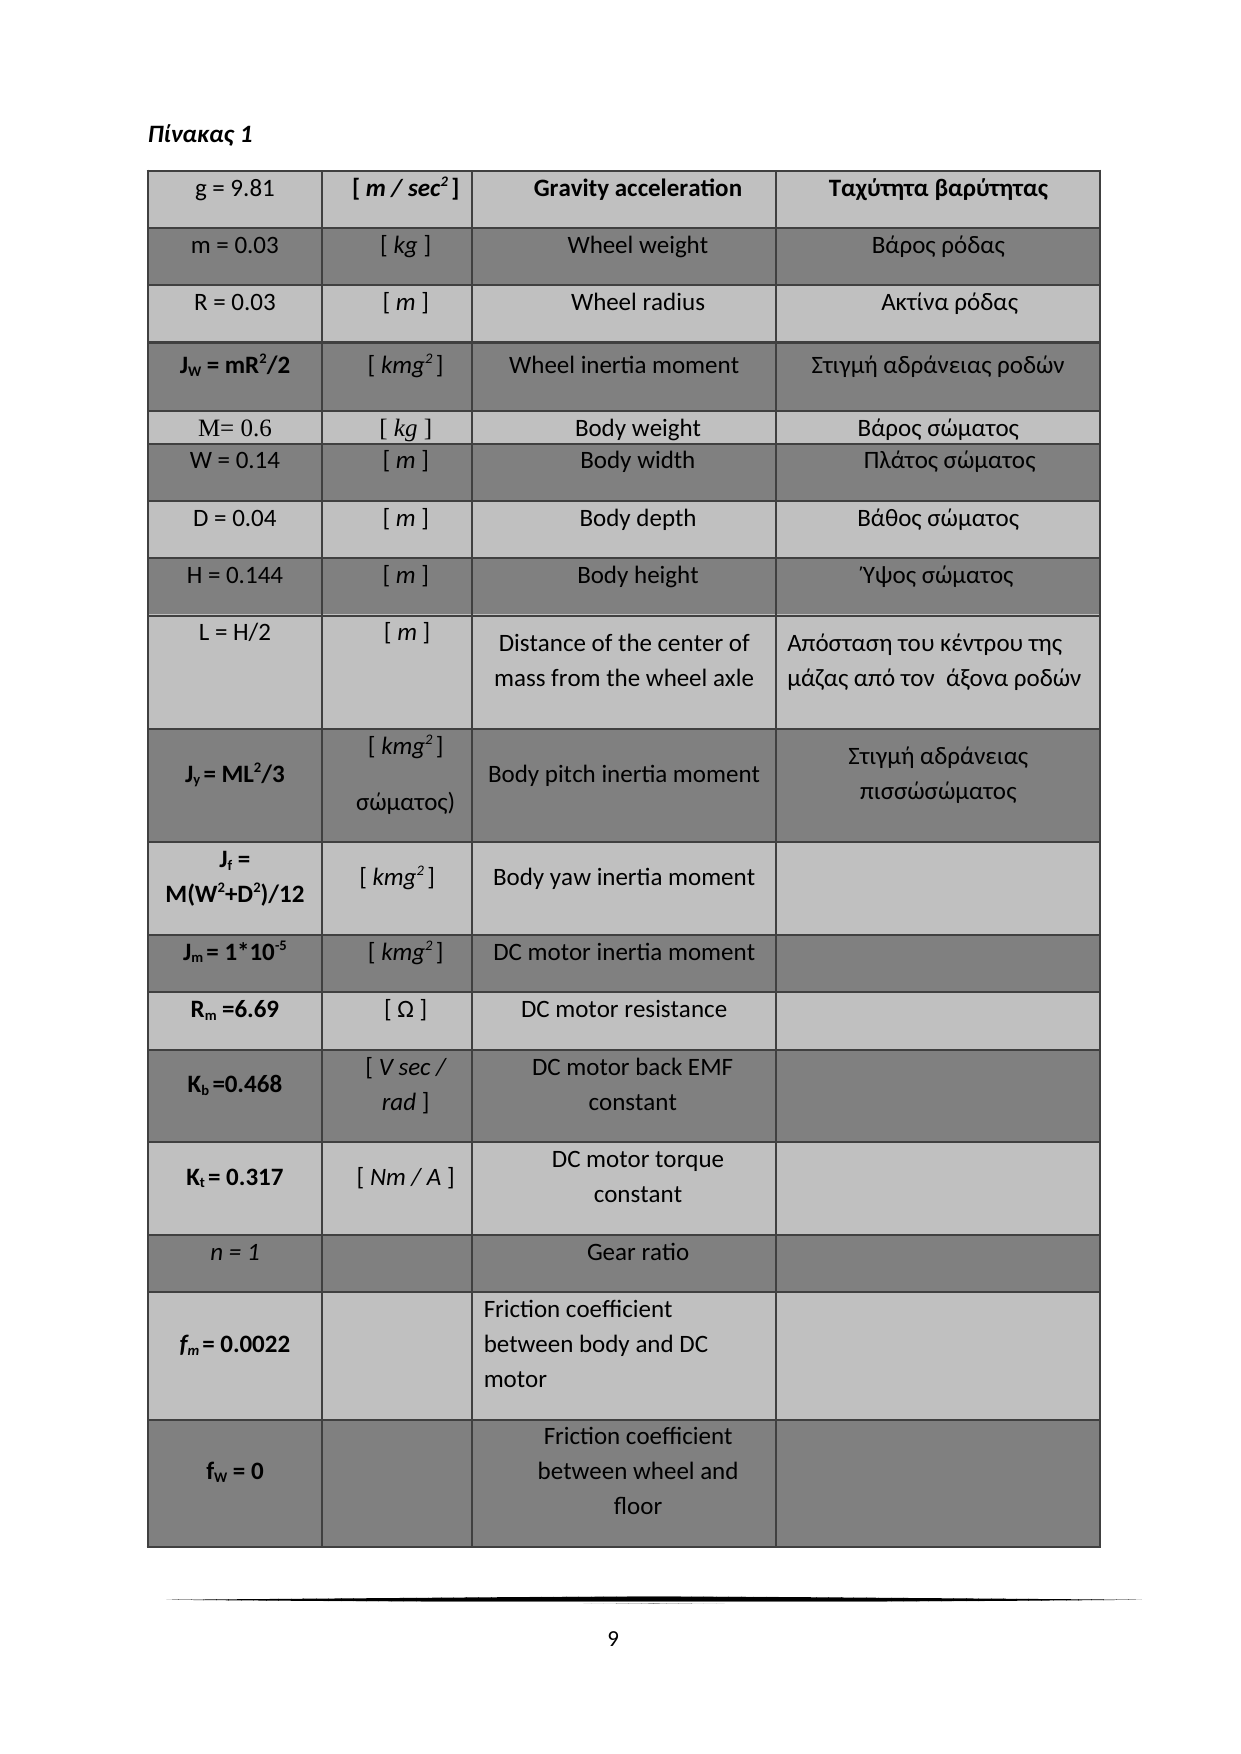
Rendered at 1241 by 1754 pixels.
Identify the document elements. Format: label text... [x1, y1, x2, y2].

table_cell Body height [473, 559, 775, 614]
table_cell Jf = M(W2+D2)/12 [149, 843, 321, 933]
table_cell DC motor resistance [473, 993, 775, 1049]
table_cell [ Ω ] [323, 993, 471, 1049]
table_cell [777, 1236, 1099, 1291]
table_cell Wheel inertia moment [473, 344, 775, 410]
table_cell Gear ratio [473, 1236, 775, 1291]
table_cell fm = 0.0022 [149, 1293, 321, 1418]
table_cell Ακτίνα ρόδας [777, 286, 1099, 341]
table_cell [ kmg2 ] σώματος) [323, 730, 471, 841]
table_cell Στιγμή αδράνειας ροδών [777, 344, 1099, 410]
table_cell W = 0.14 [149, 445, 321, 500]
table_header [ m / sec2 ] [323, 172, 471, 227]
table_cell Wheel weight [473, 229, 775, 284]
table_cell [323, 1421, 471, 1546]
table_cell [ m ] [323, 617, 471, 728]
table_cell DC motor back EMF constant [473, 1051, 775, 1141]
table_cell Kb =0.468 [149, 1051, 321, 1141]
table_cell Friction coefficient between body and DC motor [473, 1293, 775, 1418]
text Πίνακας 1 [148, 118, 1078, 149]
table_cell [ kmg2 ] [323, 843, 471, 933]
table_cell Distance of the center of mass from the wheel axle [473, 617, 775, 728]
table_header Ταχύτητα βαρύτητας [777, 172, 1099, 227]
table_cell Wheel radius [473, 286, 775, 341]
table_cell Jy = ML2/3 [149, 730, 321, 841]
table_cell D = 0.04 [149, 502, 321, 557]
table_cell [777, 1421, 1099, 1546]
table_cell m = 0.03 [149, 229, 321, 284]
table_cell Body width [473, 445, 775, 500]
table_cell [ kg ] [323, 412, 471, 443]
table_cell Friction coefficient between wheel and floor [473, 1421, 775, 1546]
table_cell [323, 1236, 471, 1291]
table_header g = 9.81 [149, 172, 321, 227]
table_cell [777, 1051, 1099, 1141]
table_cell Rm =6.69 [149, 993, 321, 1049]
table_cell [ kg ] [323, 229, 471, 284]
table_cell Απόσταση του κέντρου της μάζας από τον άξονα ροδών [777, 617, 1099, 728]
table_cell Body pitch inertia moment [473, 730, 775, 841]
table_cell Βάρος ρόδας [777, 229, 1099, 284]
table_cell L = H/2 [149, 617, 321, 728]
table_cell DC motor inertia moment [473, 936, 775, 991]
table_cell [777, 936, 1099, 991]
table_cell R = 0.03 [149, 286, 321, 341]
table_cell [777, 843, 1099, 933]
table_cell [ m ] [323, 502, 471, 557]
table_cell Kt = 0.317 [149, 1143, 321, 1233]
table_cell Body depth [473, 502, 775, 557]
table_cell [777, 993, 1099, 1049]
table_cell [323, 1293, 471, 1418]
table_cell fW = 0 [149, 1421, 321, 1546]
picture [166, 1596, 1142, 1604]
table_header Gravity acceleration [473, 172, 775, 227]
table_cell [ m ] [323, 445, 471, 500]
table_cell [ kmg2 ] [323, 344, 471, 410]
table_cell [777, 1293, 1099, 1418]
table_cell DC motor torque constant [473, 1143, 775, 1233]
table_cell [ kmg2 ] [323, 936, 471, 991]
table_cell Body yaw inertia moment [473, 843, 775, 933]
table_cell [ V sec / rad ] [323, 1051, 471, 1141]
table_cell JW = mR2/2 [149, 344, 321, 410]
table_cell Στιγμή αδράνειας πισσώσώματος [777, 730, 1099, 841]
table_cell Βάθος σώματος [777, 502, 1099, 557]
table_cell Πλάτος σώματος [777, 445, 1099, 500]
table_cell [ m ] [323, 286, 471, 341]
table_cell Body weight [473, 412, 775, 443]
table_cell [777, 1143, 1099, 1233]
table_cell Βάρος σώματος [777, 412, 1099, 443]
table_cell Ύψος σώματος [777, 559, 1099, 614]
table_cell [ m ] [323, 559, 471, 614]
table_cell [ Nm / A ] [323, 1143, 471, 1233]
table_cell M= 0.6 [149, 412, 321, 443]
table_cell Jm = 1*10-5 [149, 936, 321, 991]
table_cell n = 1 [149, 1236, 321, 1291]
table_cell H = 0.144 [149, 559, 321, 614]
